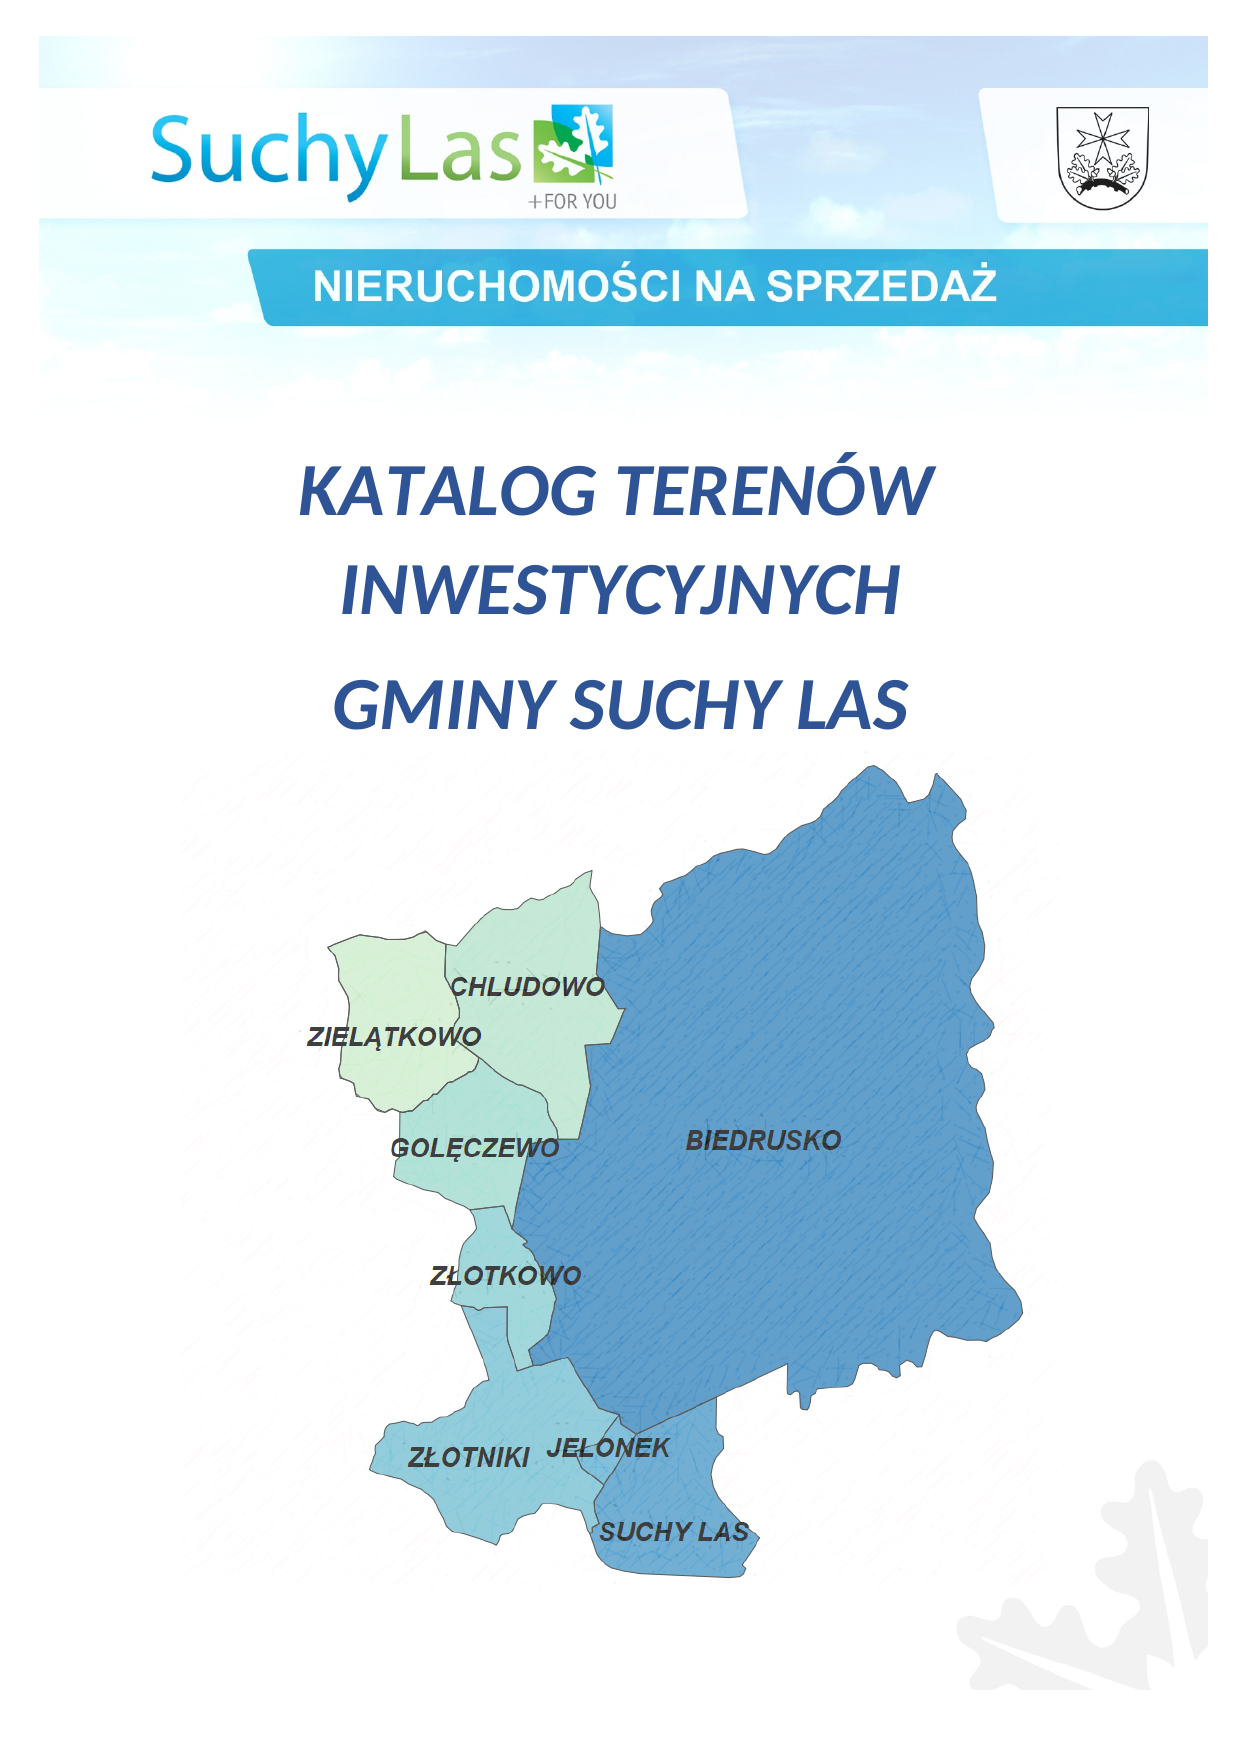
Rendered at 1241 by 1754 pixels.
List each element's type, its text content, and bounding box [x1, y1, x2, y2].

text KATALOG TERENÓW INWESTYCYJNYCH [148, 442, 1093, 633]
picture [39, 36, 1208, 1690]
text GMINY SUCHY LAS [148, 657, 1093, 1591]
